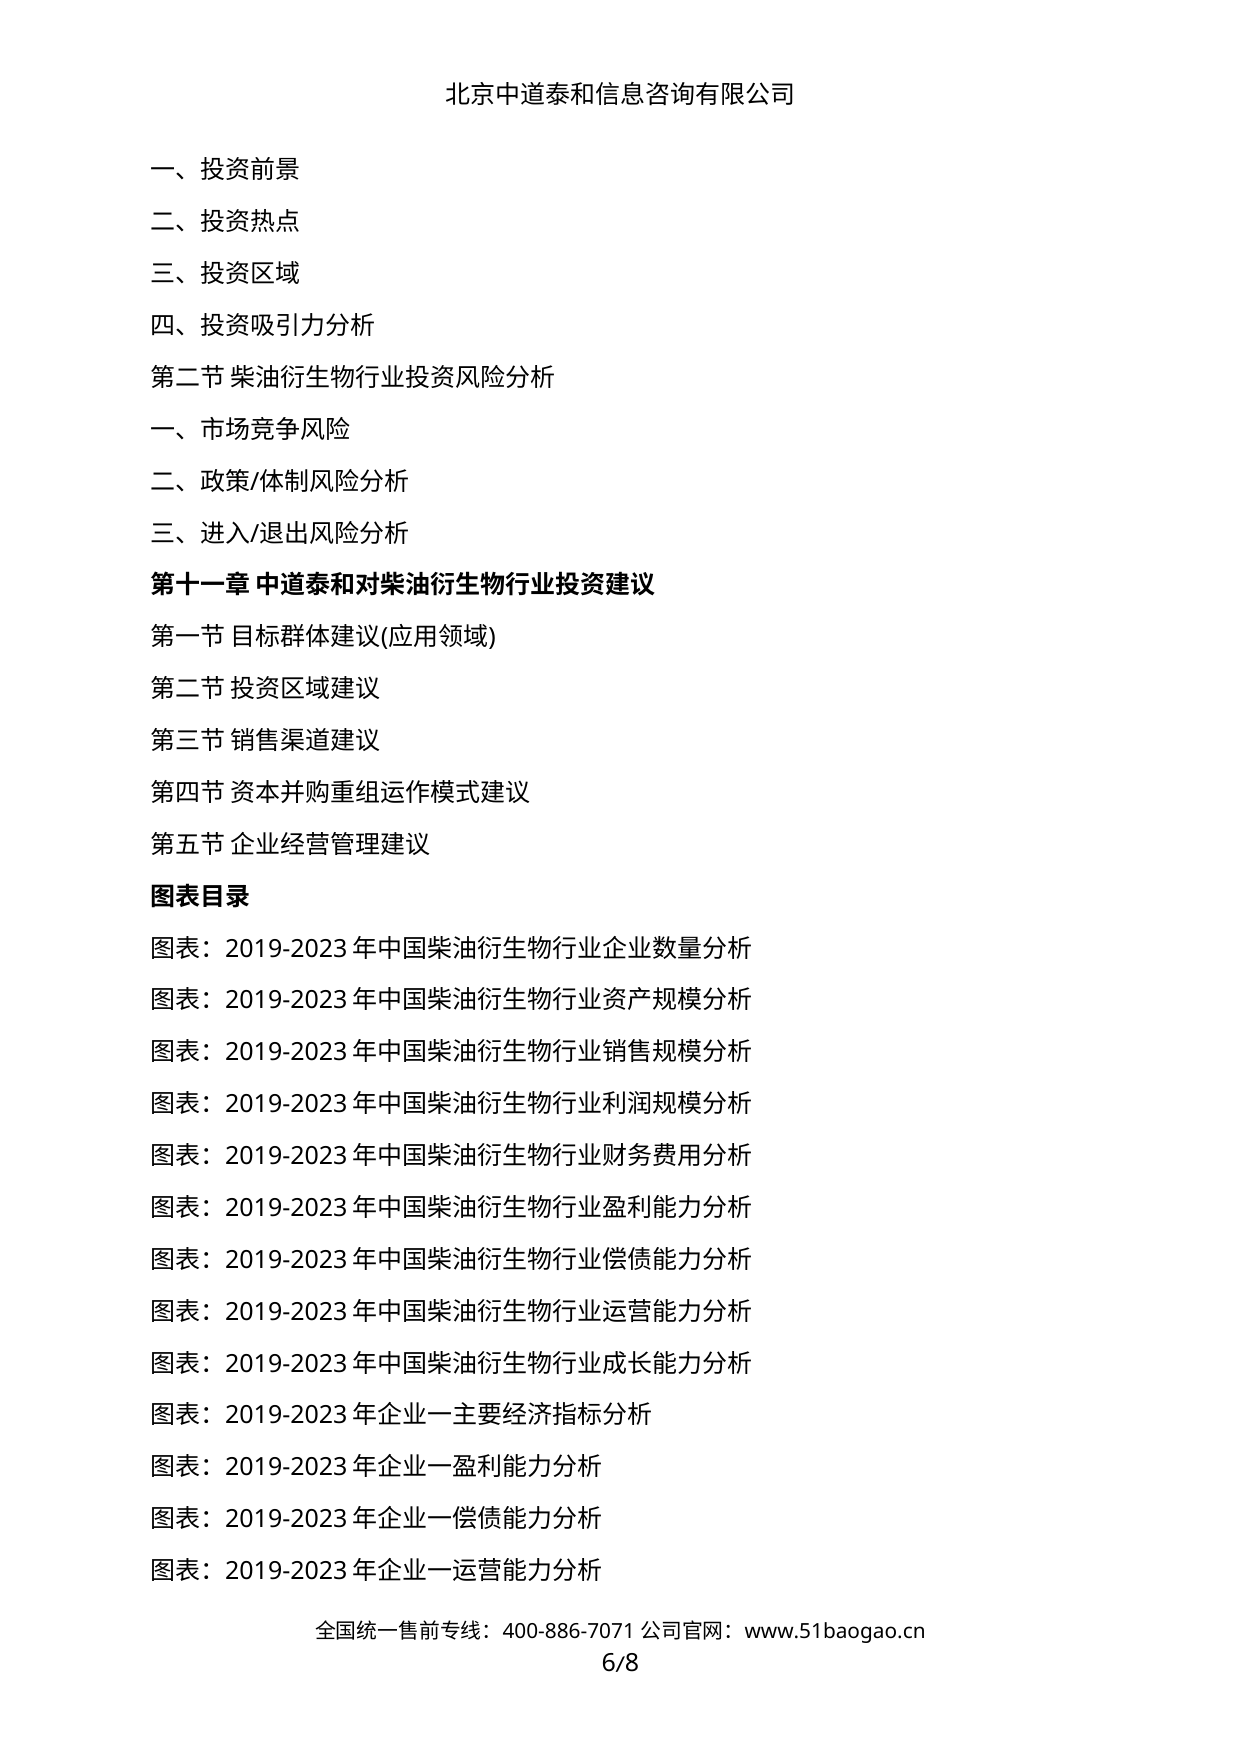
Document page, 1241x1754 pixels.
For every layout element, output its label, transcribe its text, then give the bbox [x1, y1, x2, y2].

text 图表：2019-2023年中国柴油衍生物行业财务费用分析 [150, 1136, 1090, 1172]
text 图表：2019-2023年中国柴油衍生物行业企业数量分析 [150, 928, 1090, 964]
text 图表：2019-2023年企业一主要经济指标分析 [150, 1395, 1090, 1431]
text 二、投资热点 [150, 202, 1090, 238]
text 第四节 资本并购重组运作模式建议 [150, 772, 1090, 809]
text 第五节 企业经营管理建议 [150, 824, 1090, 861]
text 图表：2019-2023年中国柴油衍生物行业销售规模分析 [150, 1032, 1090, 1068]
text 图表：2019-2023年中国柴油衍生物行业盈利能力分析 [150, 1187, 1090, 1224]
text 图表：2019-2023年中国柴油衍生物行业成长能力分析 [150, 1343, 1090, 1379]
text 图表：2019-2023年中国柴油衍生物行业利润规模分析 [150, 1084, 1090, 1120]
text 第十一章 中道泰和对柴油衍生物行业投资建议 [150, 565, 1090, 601]
text 图表：2019-2023年中国柴油衍生物行业资产规模分析 [150, 980, 1090, 1016]
text 第二节 投资区域建议 [150, 669, 1090, 705]
text 二、政策/体制风险分析 [150, 461, 1090, 497]
text 图表：2019-2023年企业一盈利能力分析 [150, 1447, 1090, 1483]
text 图表目录 [150, 876, 1090, 912]
text 图表：2019-2023年企业一运营能力分析 [150, 1551, 1090, 1587]
text 一、市场竞争风险 [150, 409, 1090, 446]
text 图表：2019-2023年中国柴油衍生物行业运营能力分析 [150, 1291, 1090, 1327]
text 图表：2019-2023年企业一偿债能力分析 [150, 1499, 1090, 1535]
text 三、进入/退出风险分析 [150, 513, 1090, 549]
text 第二节 柴油衍生物行业投资风险分析 [150, 357, 1090, 394]
text 四、投资吸引力分析 [150, 306, 1090, 342]
text 三、投资区域 [150, 254, 1090, 290]
text 图表：2019-2023年中国柴油衍生物行业偿债能力分析 [150, 1239, 1090, 1276]
text 第三节 销售渠道建议 [150, 721, 1090, 757]
text 一、投资前景 [150, 150, 1090, 186]
text 第一节 目标群体建议(应用领域) [150, 617, 1090, 653]
